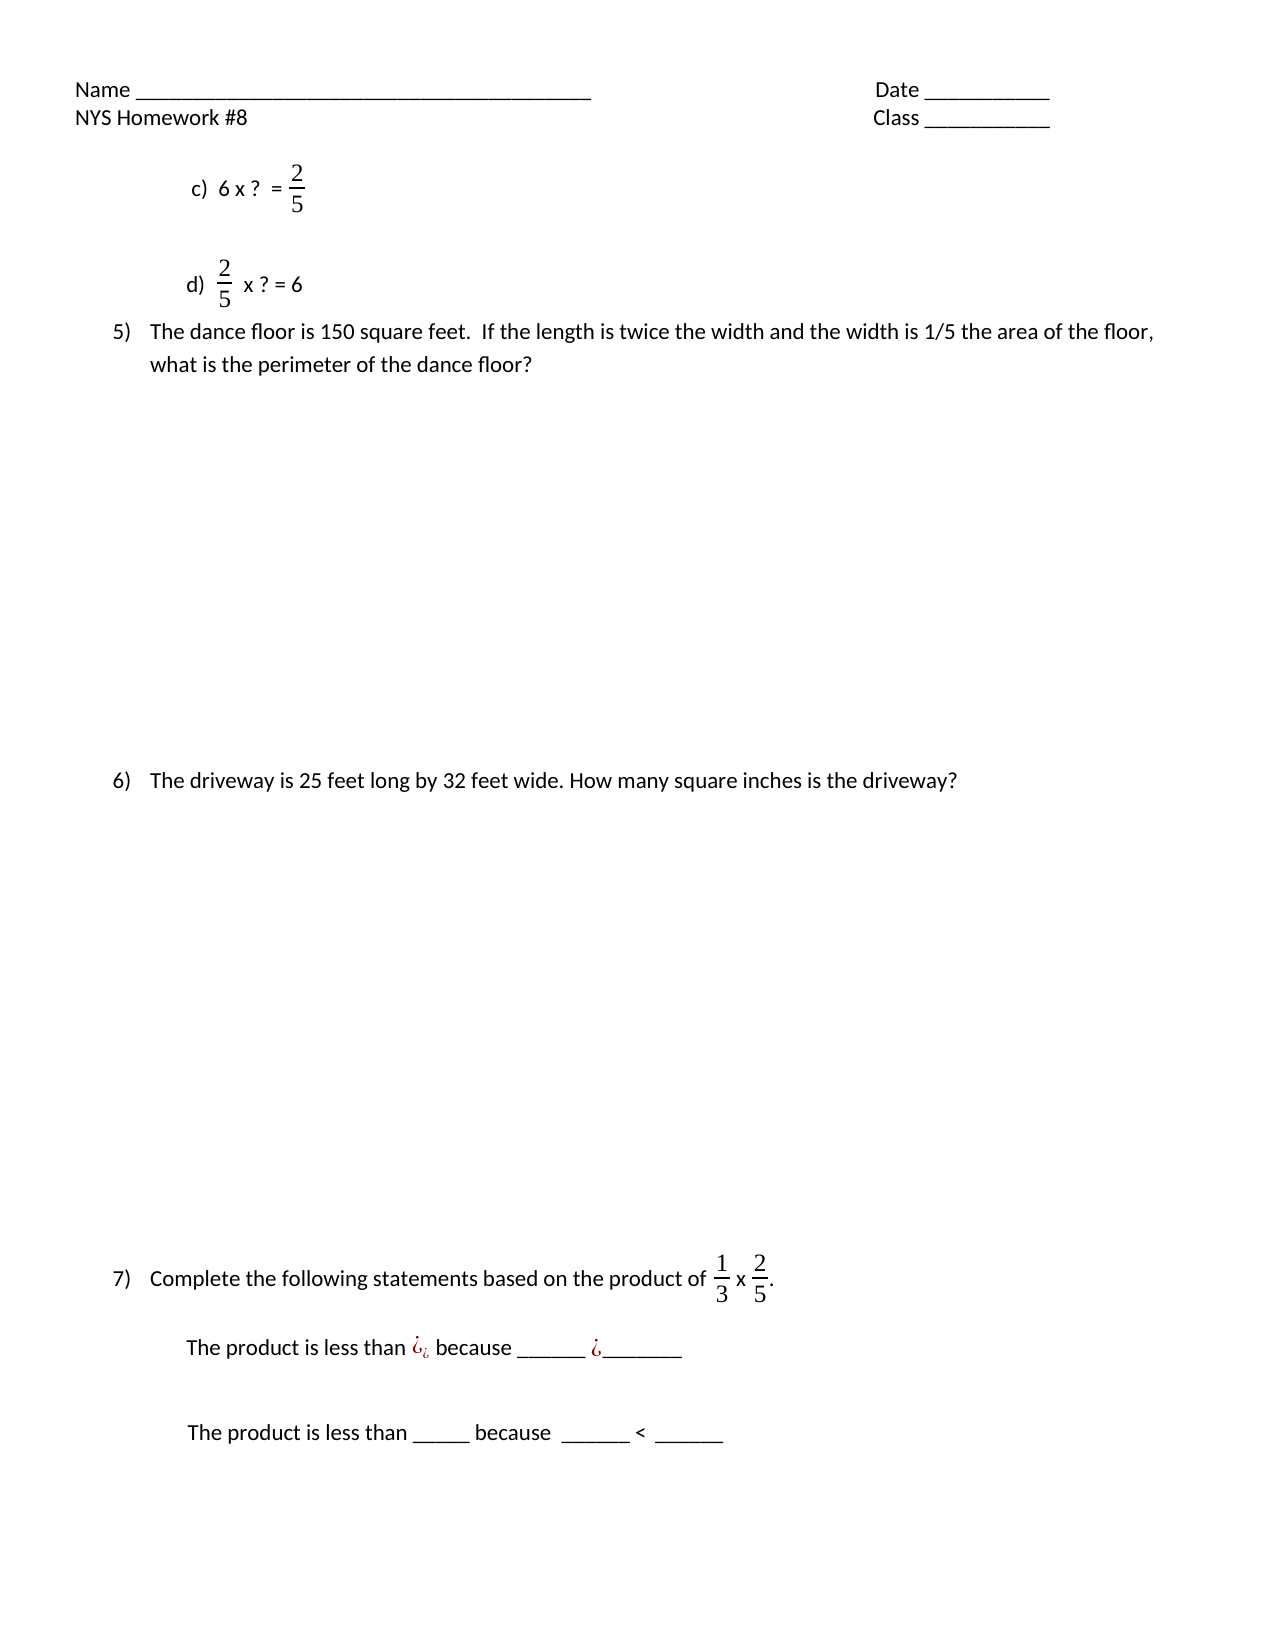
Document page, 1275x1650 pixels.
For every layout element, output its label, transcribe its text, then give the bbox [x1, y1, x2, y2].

list The product is less than _____ because ______ < ______ [187, 1418, 1200, 1446]
list c) 6 x ? = [150, 159, 1200, 218]
list d) x ? = 6 [150, 254, 1200, 313]
list The dance floor is 150 square feet. If the length is twice the width and the width is 1/5 the area of the floor, what is the perimeter of the dance floor? [112, 317, 1200, 378]
text The product is less than because ______ _______ [75, 1333, 1200, 1361]
list The driveway is 25 feet long by 32 feet wide. How many square inches is the driveway? [112, 766, 1200, 794]
list Complete the following statements based on the product of x . [112, 1249, 1200, 1308]
